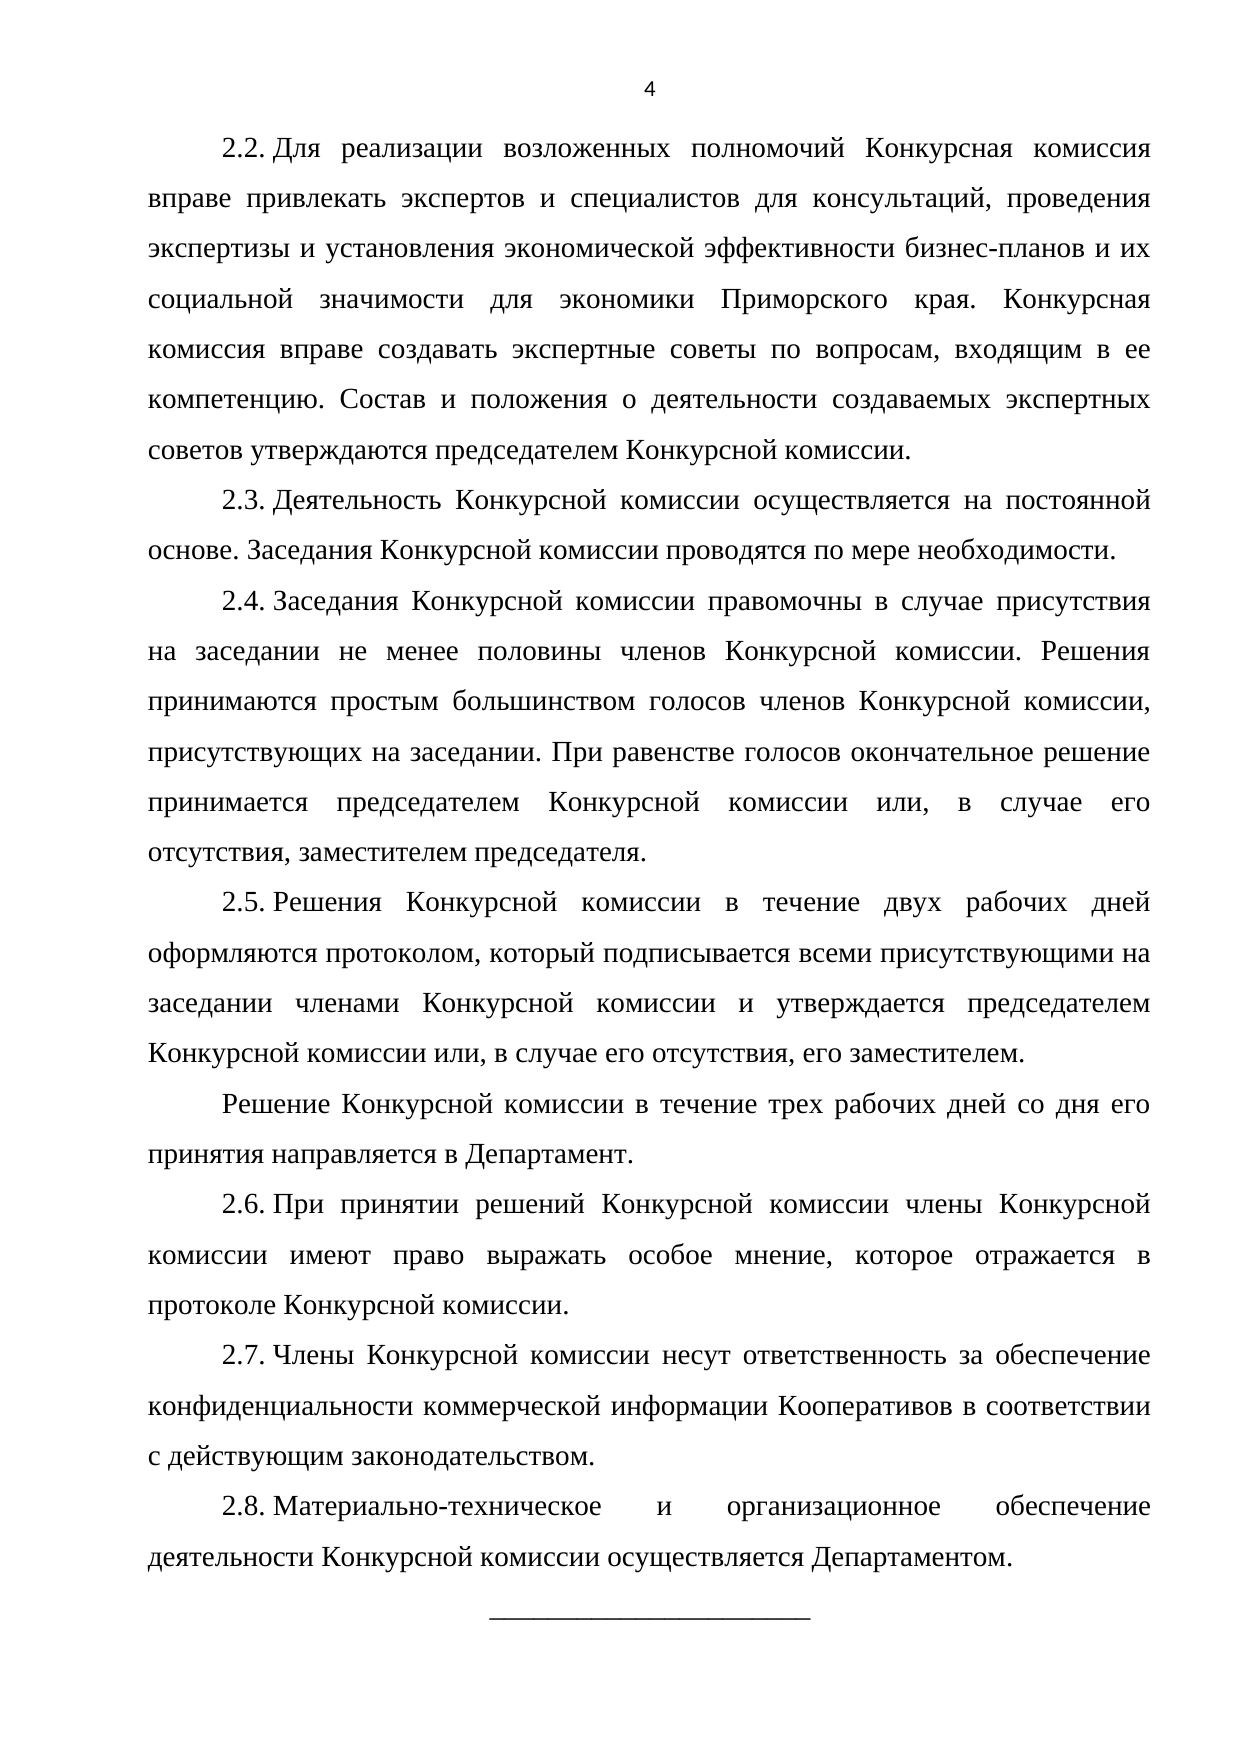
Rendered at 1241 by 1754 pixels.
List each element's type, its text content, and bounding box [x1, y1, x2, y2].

text 2.4. Заседания Конкурсной комиссии правомочны в случае присутствия на заседании не менее половины членов Конкурсной комиссии. Решения принимаются простым большинством голосов членов Конкурсной комиссии, присутствующих на заседании. При равенстве голосов окончательное решение принимается председателем Конкурсной комиссии или, в случае его отсутствия, заместителем председателя. [148, 583, 1152, 868]
text 2.7. Члены Конкурсной комиссии несут ответственность за обеспечение конфиденциальности коммерческой информации Кооперативов в соответствии с действующим законодательством. [148, 1337, 1152, 1472]
text 2.3. Деятельность Конкурсной комиссии осуществляется на постоянной основе. Заседания Конкурсной комиссии проводятся по мере необходимости. [148, 482, 1152, 566]
text ______________________ [148, 1589, 1152, 1622]
text 2.2. Для реализации возложенных полномочий Конкурсная комиссия вправе привлекать экспертов и специалистов для консультаций, проведения экспертизы и установления экономической эффективности бизнес-планов и их социальной значимости для экономики Приморского края. Конкурсная комиссия вправе создавать экспертные советы по вопросам, входящим в ее компетенцию. Состав и положения о деятельности создаваемых экспертных советов утверждаются председателем Конкурсной комиссии. [148, 130, 1152, 465]
text 2.8. Материально-техническое и организационное обеспечение деятельности Конкурсной комиссии осуществляется Департаментом. [148, 1488, 1152, 1572]
text 2.5. Решения Конкурсной комиссии в течение двух рабочих дней оформляются протоколом, который подписывается всеми присутствующими на заседании членами Конкурсной комиссии и утверждается председателем Конкурсной комиссии или, в случае его отсутствия, его заместителем. [148, 884, 1152, 1069]
text 2.6. При принятии решений Конкурсной комиссии члены Конкурсной комиссии имеют право выражать особое мнение, которое отражается в протоколе Конкурсной комиссии. [148, 1186, 1152, 1321]
text Решение Конкурсной комиссии в течение трех рабочих дней со дня его принятия направляется в Департамент. [148, 1086, 1152, 1170]
